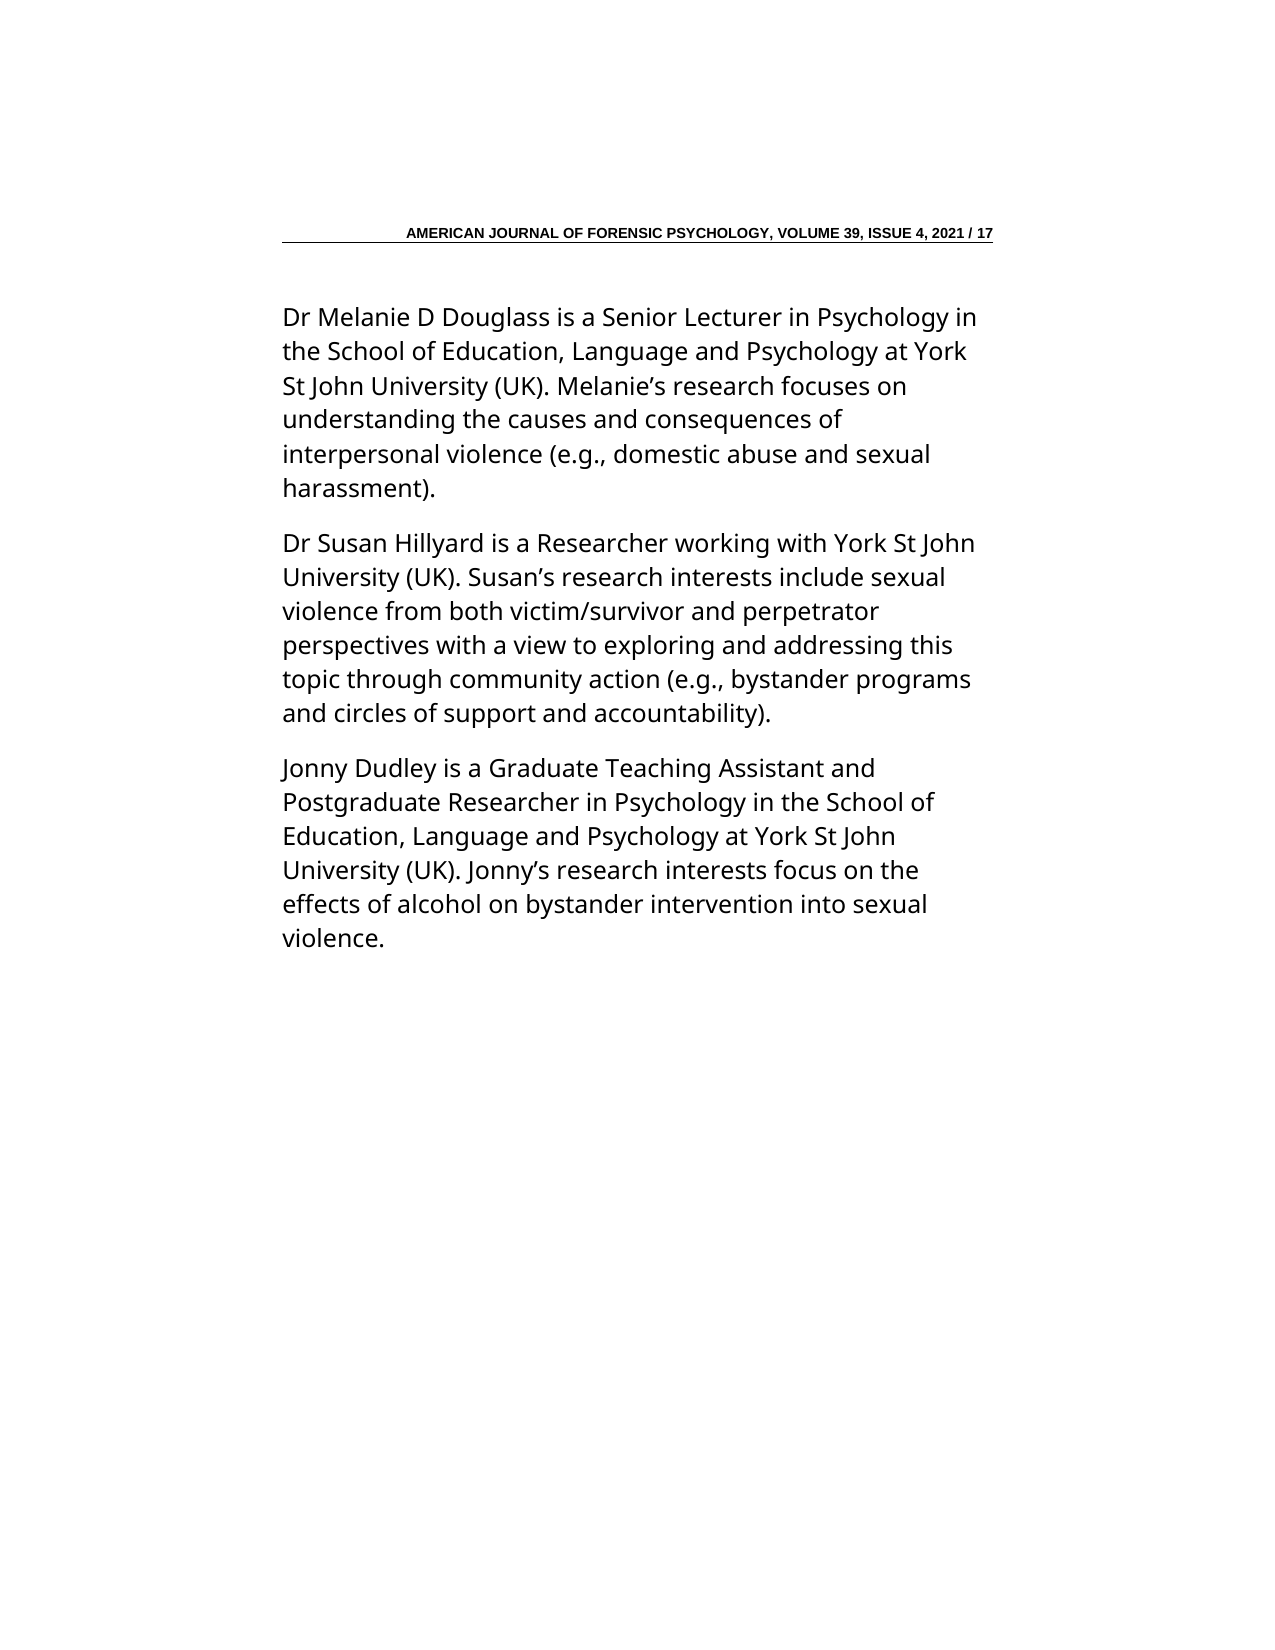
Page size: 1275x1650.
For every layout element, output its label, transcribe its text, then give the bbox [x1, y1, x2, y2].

text Dr Susan Hillyard is a Researcher working with York St John University (UK). Susan’s research interests include sexual violence from both victim/survivor and perpetrator perspectives with a view to exploring and addressing this topic through community action (e.g., bystander programs and circles of support and accountability). [282, 525, 993, 729]
text Dr Melanie D Douglass is a Senior Lecturer in Psychology in the School of Education, Language and Psychology at York St John University (UK). Melanie’s research focuses on understanding the causes and consequences of interpersonal violence (e.g., domestic abuse and sexual harassment). [282, 300, 993, 504]
text Jonny Dudley is a Graduate Teaching Assistant and Postgraduate Researcher in Psychology in the School of Education, Language and Psychology at York St John University (UK). Jonny’s research interests focus on the effects of alcohol on bystander intervention into sexual violence. [282, 750, 993, 955]
